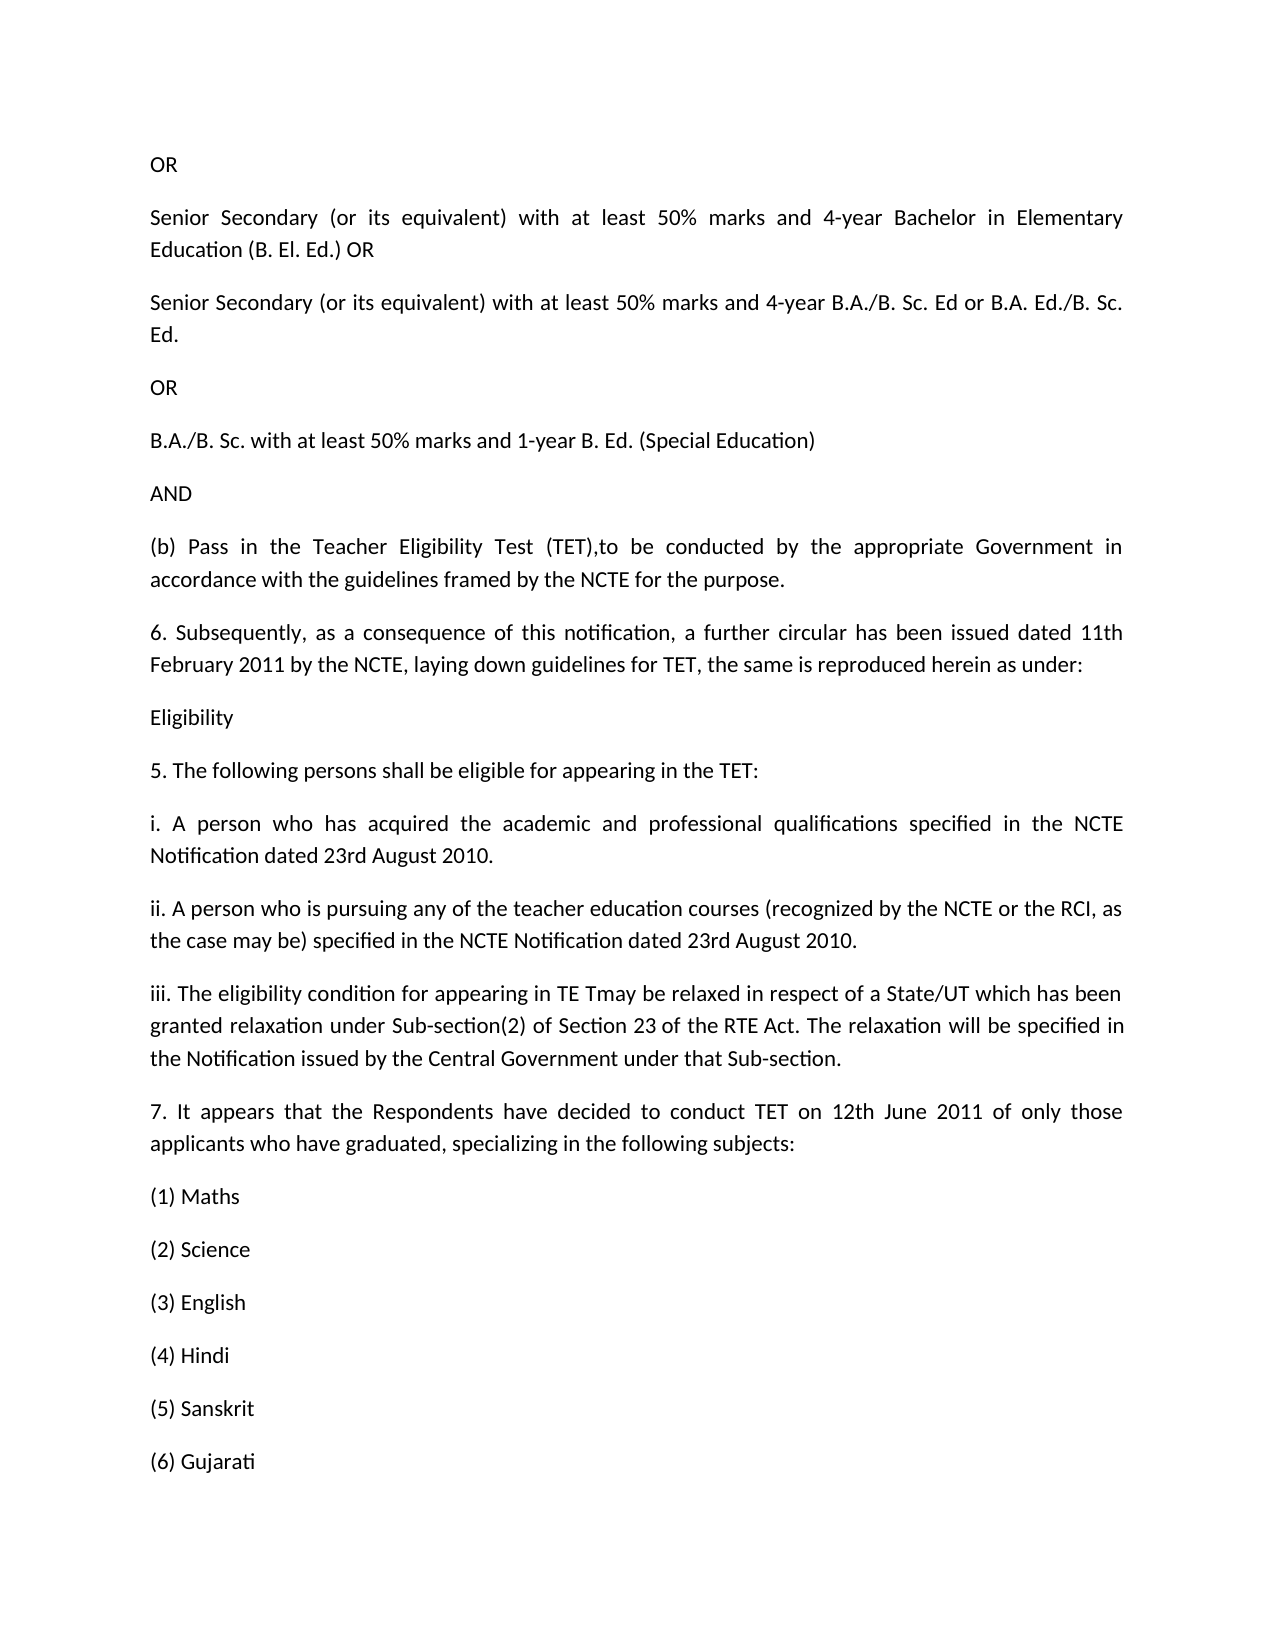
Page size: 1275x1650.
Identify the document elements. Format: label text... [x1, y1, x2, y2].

text iii. The eligibility condition for appearing in TE Tmay be relaxed in respect of a State/UT which has been granted relaxation under Sub-section(2) of Section 23 of the RTE Act. The relaxation will be specified in the Notification issued by the Central Government under that Sub-section. [150, 979, 1125, 1072]
text 6. Subsequently, as a consequence of this notification, a further circular has been issued dated 11th February 2011 by the NCTE, laying down guidelines for TET, the same is reproduced herein as under: [150, 618, 1125, 678]
text 7. It appears that the Respondents have decided to conduct TET on 12th June 2011 of only those applicants who have graduated, specializing in the following subjects: [150, 1097, 1125, 1157]
text (1) Maths [150, 1182, 1125, 1210]
text ii. A person who is pursuing any of the teacher education courses (recognized by the NCTE or the RCI, as the case may be) specified in the NCTE Notification dated 23rd August 2010. [150, 894, 1125, 954]
text i. A person who has acquired the academic and professional qualifications specified in the NCTE Notification dated 23rd August 2010. [150, 809, 1125, 869]
text Senior Secondary (or its equivalent) with at least 50% marks and 4-year Bachelor in Elementary Education (B. El. Ed.) OR [150, 203, 1125, 263]
text (6) Gujarati [150, 1447, 1125, 1475]
text (3) English [150, 1288, 1125, 1316]
text (2) Science [150, 1235, 1125, 1263]
text AND [150, 479, 1125, 507]
text OR [150, 373, 1125, 401]
text 5. The following persons shall be eligible for appearing in the TET: [150, 756, 1125, 784]
text (4) Hindi [150, 1341, 1125, 1369]
text Eligibility [150, 703, 1125, 731]
text Senior Secondary (or its equivalent) with at least 50% marks and 4-year B.A./B. Sc. Ed or B.A. Ed./B. Sc. Ed. [150, 288, 1125, 348]
text (5) Sanskrit [150, 1394, 1125, 1422]
text (b) Pass in the Teacher Eligibility Test (TET),to be conducted by the appropriate Government in accordance with the guidelines framed by the NCTE for the purpose. [150, 532, 1125, 593]
text OR [150, 150, 1125, 178]
text B.A./B. Sc. with at least 50% marks and 1-year B. Ed. (Special Education) [150, 426, 1125, 454]
